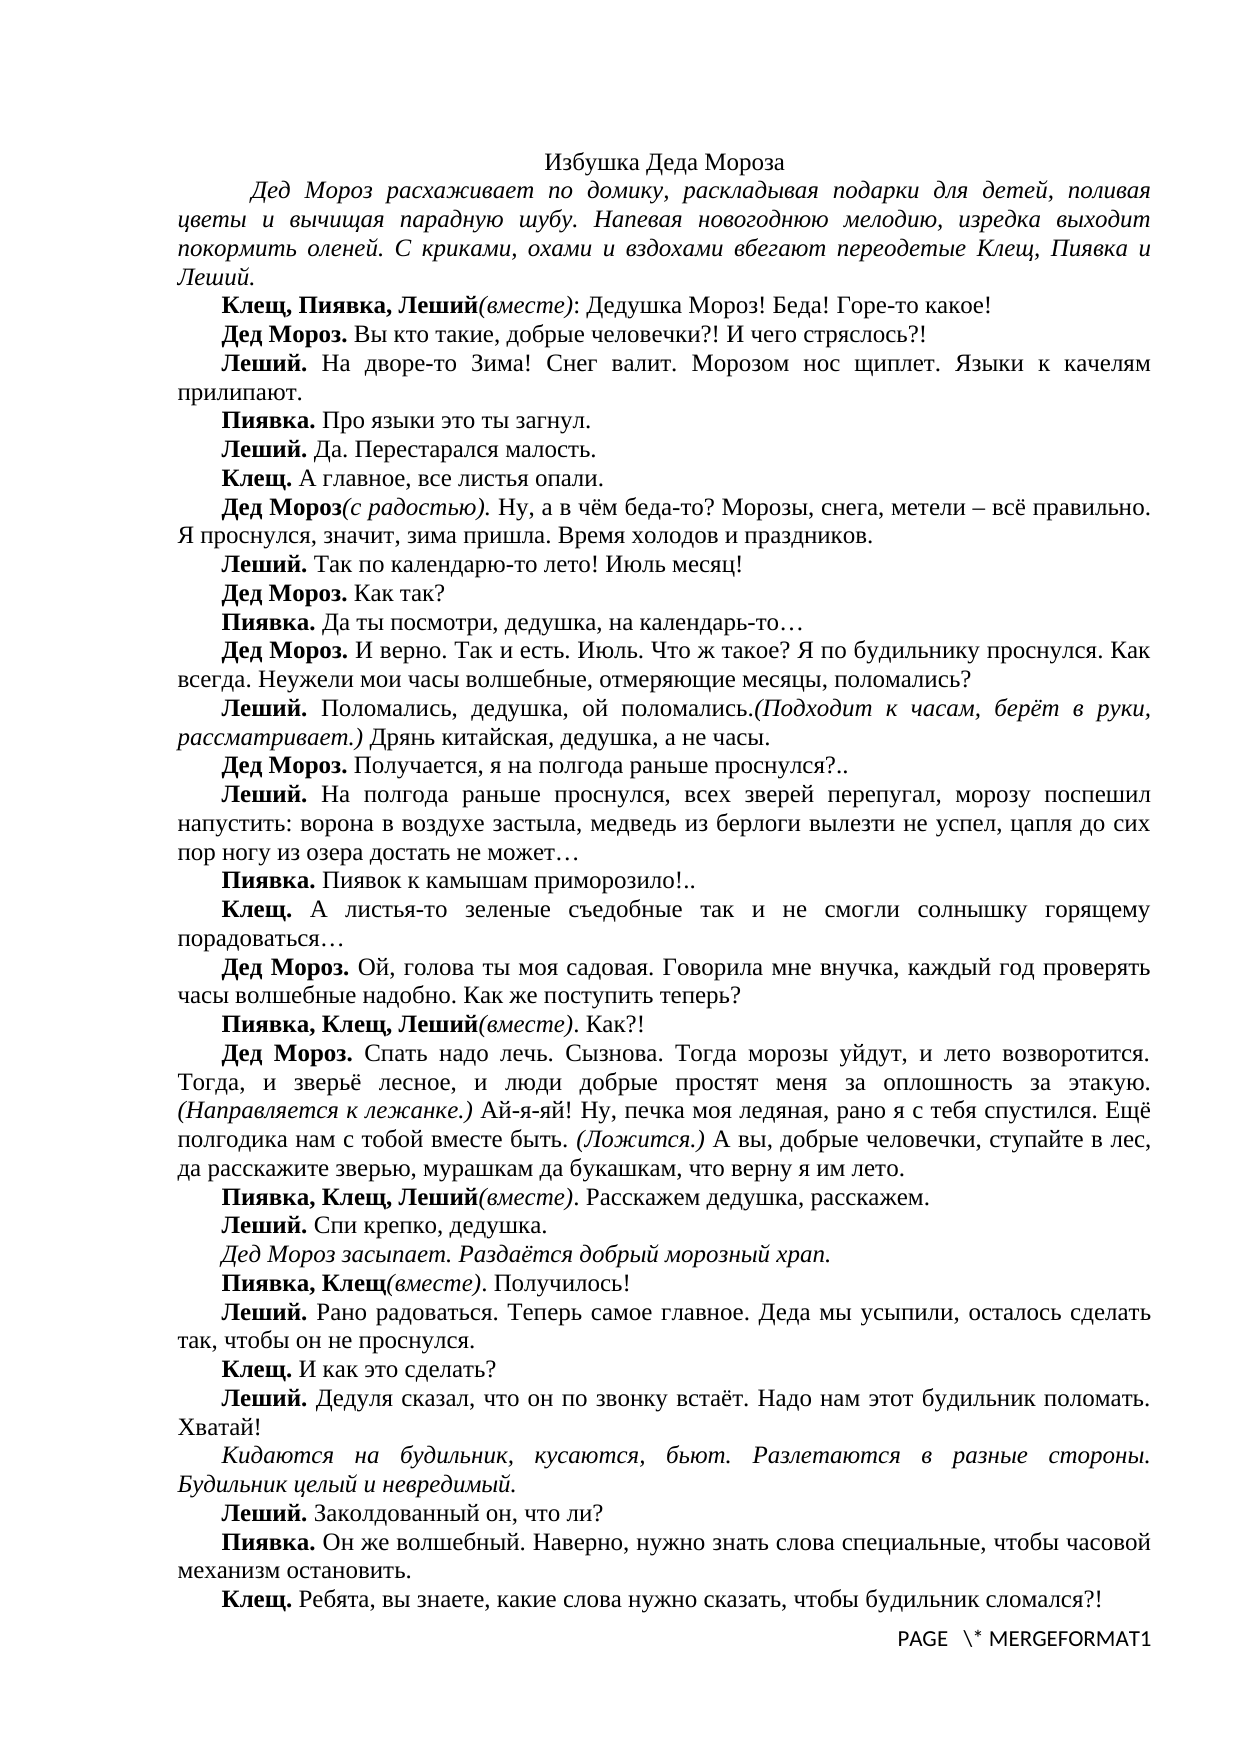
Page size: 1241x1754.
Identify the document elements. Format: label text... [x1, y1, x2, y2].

text Леший. Дедуля сказал, что он по звонку встаёт. Надо нам этот будильник поломать. Хватай! [177, 1383, 1152, 1441]
text Кидаются на будильник, кусаются, бьют. Разлетаются в разные стороны. Будильник целый и невредимый. [177, 1441, 1152, 1498]
text Леший. Так по календарю-то лето! Июль месяц! [177, 549, 1152, 578]
text Леший. Да. Перестарался малость. [177, 434, 1152, 463]
text Дед Мороз засыпает. Раздаётся добрый морозный храп. [177, 1239, 1152, 1268]
text Пиявка, Клещ, Леший(вместе). Расскажем дедушка, расскажем. [177, 1182, 1152, 1211]
text Пиявка, Клещ(вместе). Получилось! [177, 1268, 1152, 1297]
text Пиявка. Да ты посмотри, дедушка, на календарь-то… [177, 607, 1152, 636]
text Пиявка. Он же волшебный. Наверно, нужно знать слова специальные, чтобы часовой механизм остановить. [177, 1527, 1152, 1584]
text Дед Мороз. Ой, голова ты моя садовая. Говорила мне внучка, каждый год проверять часы волшебные надобно. Как же поступить теперь? [177, 952, 1152, 1009]
text Избушка Деда Мороза [177, 147, 1152, 176]
text Дед Мороз(с радостью). Ну, а в чём беда-то? Морозы, снега, метели – всё правильно. Я проснулся, значит, зима пришла. Время холодов и праздников. [177, 492, 1152, 549]
text Дед Мороз. Получается, я на полгода раньше проснулся?.. [177, 751, 1152, 779]
text Леший. Поломались, дедушка, ой поломались.(Подходит к часам, берёт в руки, рассматривает.) Дрянь китайская, дедушка, а не часы. [177, 693, 1152, 751]
text Клещ. А главное, все листья опали. [177, 463, 1152, 492]
text Клещ. А листья-то зеленые съедобные так и не смогли солнышку горящему порадоваться… [177, 894, 1152, 952]
text Клещ, Пиявка, Леший(вместе): Дедушка Мороз! Беда! Горе-то какое! [177, 291, 1152, 319]
text Дед Мороз. И верно. Так и есть. Июль. Что ж такое? Я по будильнику проснулся. Как всегда. Неужели мои часы волшебные, отмеряющие месяцы, поломались? [177, 636, 1152, 693]
text Леший. Рано радоваться. Теперь самое главное. Деда мы усыпили, осталось сделать так, чтобы он не проснулся. [177, 1297, 1152, 1354]
text Дед Мороз. Как так? [177, 578, 1152, 607]
text Леший. Спи крепко, дедушка. [177, 1211, 1152, 1239]
text Леший. Заколдованный он, что ли? [177, 1498, 1152, 1527]
text Дед Мороз. Вы кто такие, добрые человечки?! И чего стряслось?! [177, 319, 1152, 348]
text Леший. На дворе-то Зима! Снег валит. Морозом нос щиплет. Языки к качелям прилипают. [177, 348, 1152, 406]
text Пиявка. Про языки это ты загнул. [177, 406, 1152, 434]
text Пиявка, Клещ, Леший(вместе). Как?! [177, 1009, 1152, 1038]
text Леший. На полгода раньше проснулся, всех зверей перепугал, морозу поспешил напустить: ворона в воздухе застыла, медведь из берлоги вылезти не успел, цапля до сих пор ногу из озера достать не может… [177, 779, 1152, 866]
text Клещ. И как это сделать? [177, 1354, 1152, 1383]
text Дед Мороз расхаживает по домику, раскладывая подарки для детей, поливая цветы и вычищая парадную шубу. Напевая новогоднюю мелодию, изредка выходит покормить оленей. С криками, охами и вздохами вбегают переодетые Клещ, Пиявка и Леший. [177, 176, 1152, 291]
text Пиявка. Пиявок к камышам приморозило!.. [177, 866, 1152, 894]
text Дед Мороз. Спать надо лечь. Сызнова. Тогда морозы уйдут, и лето возворотится. Тогда, и зверьё лесное, и люди добрые простят меня за оплошность за этакую. (Направляется к лежанке.) Ай-я-яй! Ну, печка моя ледяная, рано я с тебя спустился. Ещё полгодика нам с тобой вместе быть. (Ложится.) А вы, добрые человечки, ступайте в лес, да расскажите зверью, мурашкам да букашкам, что верну я им лето. [177, 1038, 1152, 1182]
text Клещ. Ребята, вы знаете, какие слова нужно сказать, чтобы будильник сломался?! [177, 1584, 1152, 1613]
